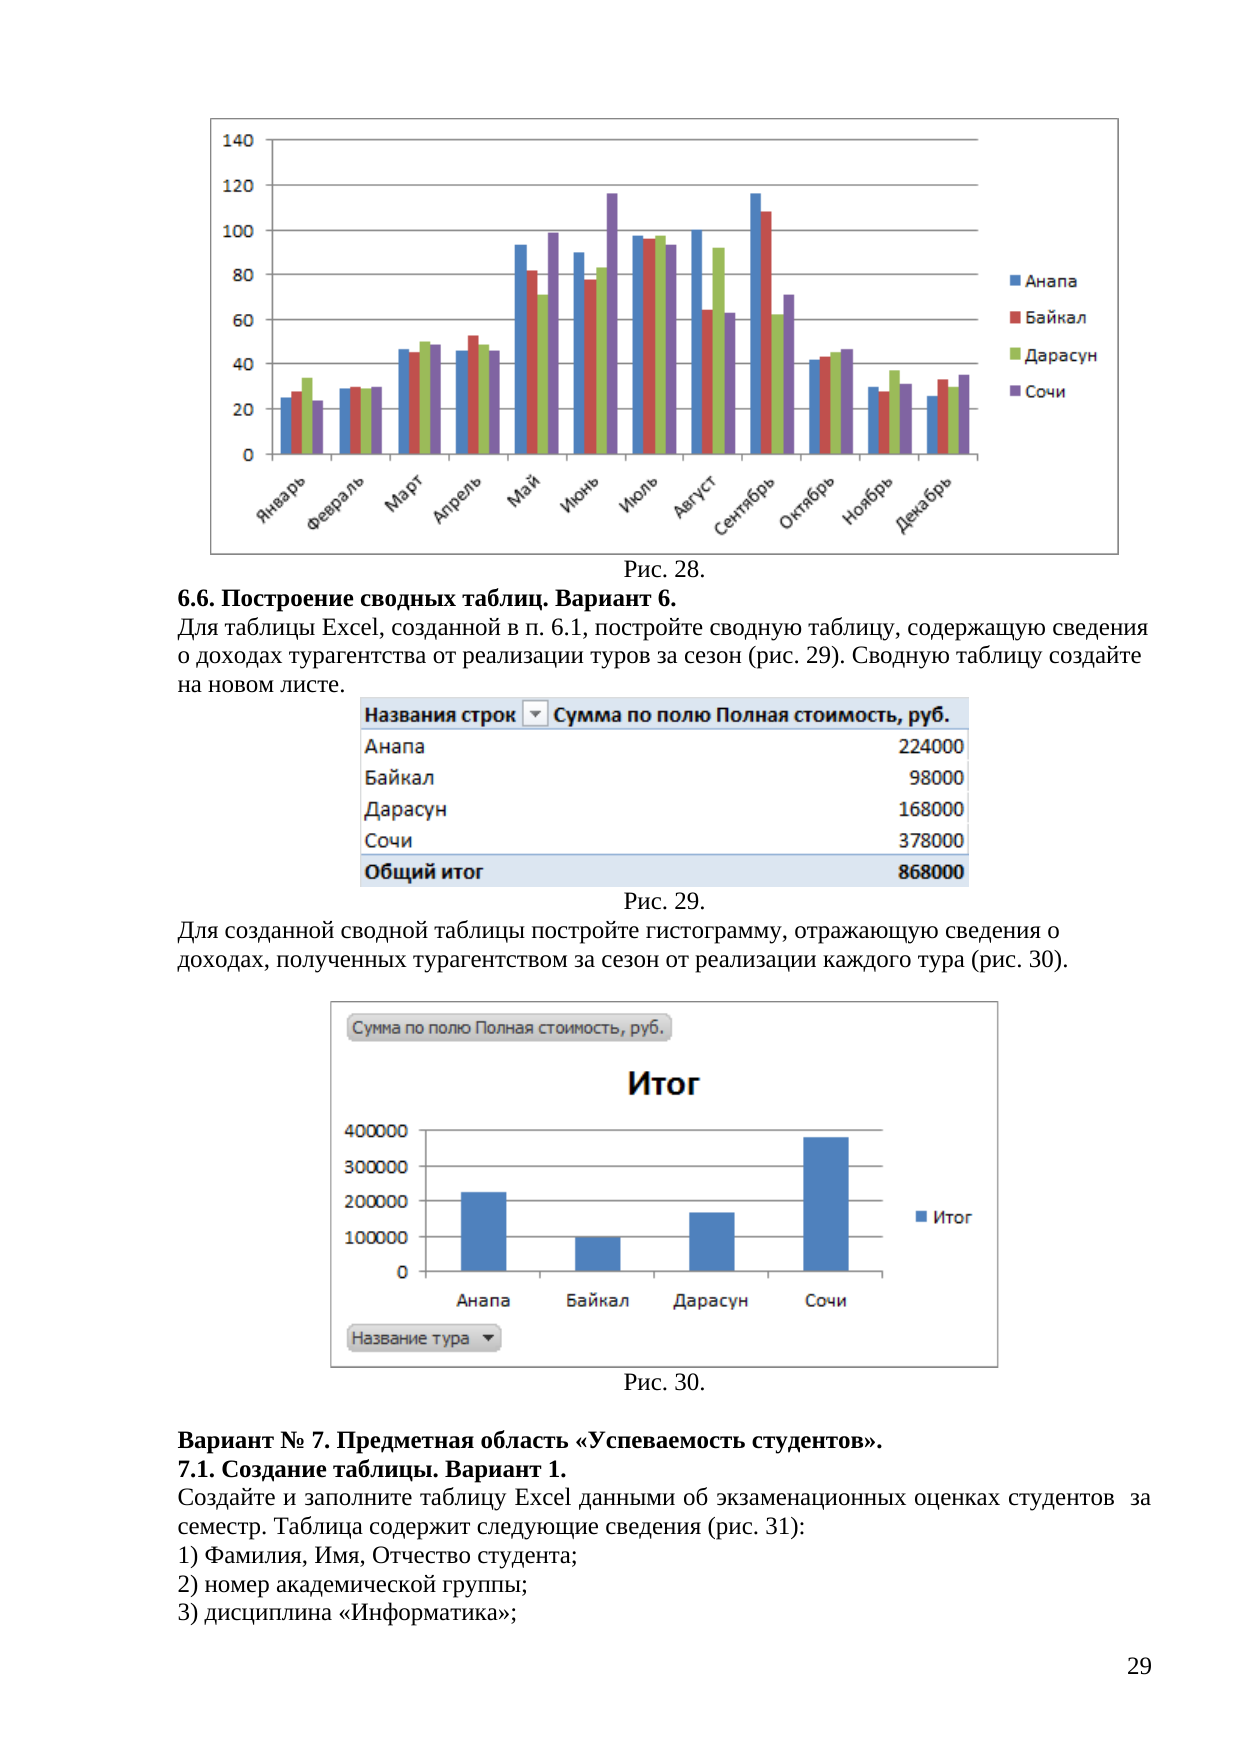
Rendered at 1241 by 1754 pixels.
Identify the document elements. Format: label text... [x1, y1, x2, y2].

text 3) дисциплина «Информатика»; [177, 1597, 1152, 1626]
text Для таблицы Excel, созданной в п. 6.1, постройте сводную таблицу, содержащую сведения о доходах турагентства от реализации туров за сезон (рис. 29). Сводную таблицу создайте на новом листе. [177, 612, 1152, 698]
text Рис. 29. [177, 886, 1152, 915]
text Вариант № 7. Предметная область «Успеваемость студентов». [177, 1425, 1152, 1454]
picture [360, 697, 969, 887]
text Рис. 28. [177, 554, 1152, 583]
text 6.6. Построение сводных таблиц. Вариант 6. [177, 583, 1152, 612]
text Рис. 30. [177, 1367, 1152, 1396]
text Для созданной сводной таблицы постройте гистограмму, отражающую сведения о доходах, полученных турагентством за сезон от реализации каждого тура (рис. 30). [177, 915, 1152, 972]
text Создайте и заполните таблицу Excel данными об экзаменационных оценках студентов за семестр. Таблица содержит следующие сведения (рис. 31): [177, 1482, 1152, 1540]
text 7.1. Создание таблицы. Вариант 1. [177, 1454, 1152, 1482]
text 2) номер академической группы; [177, 1569, 1152, 1597]
text 1) Фамилия, Имя, Отчество студента; [177, 1540, 1152, 1569]
picture [210, 118, 1119, 555]
picture [330, 1001, 999, 1368]
